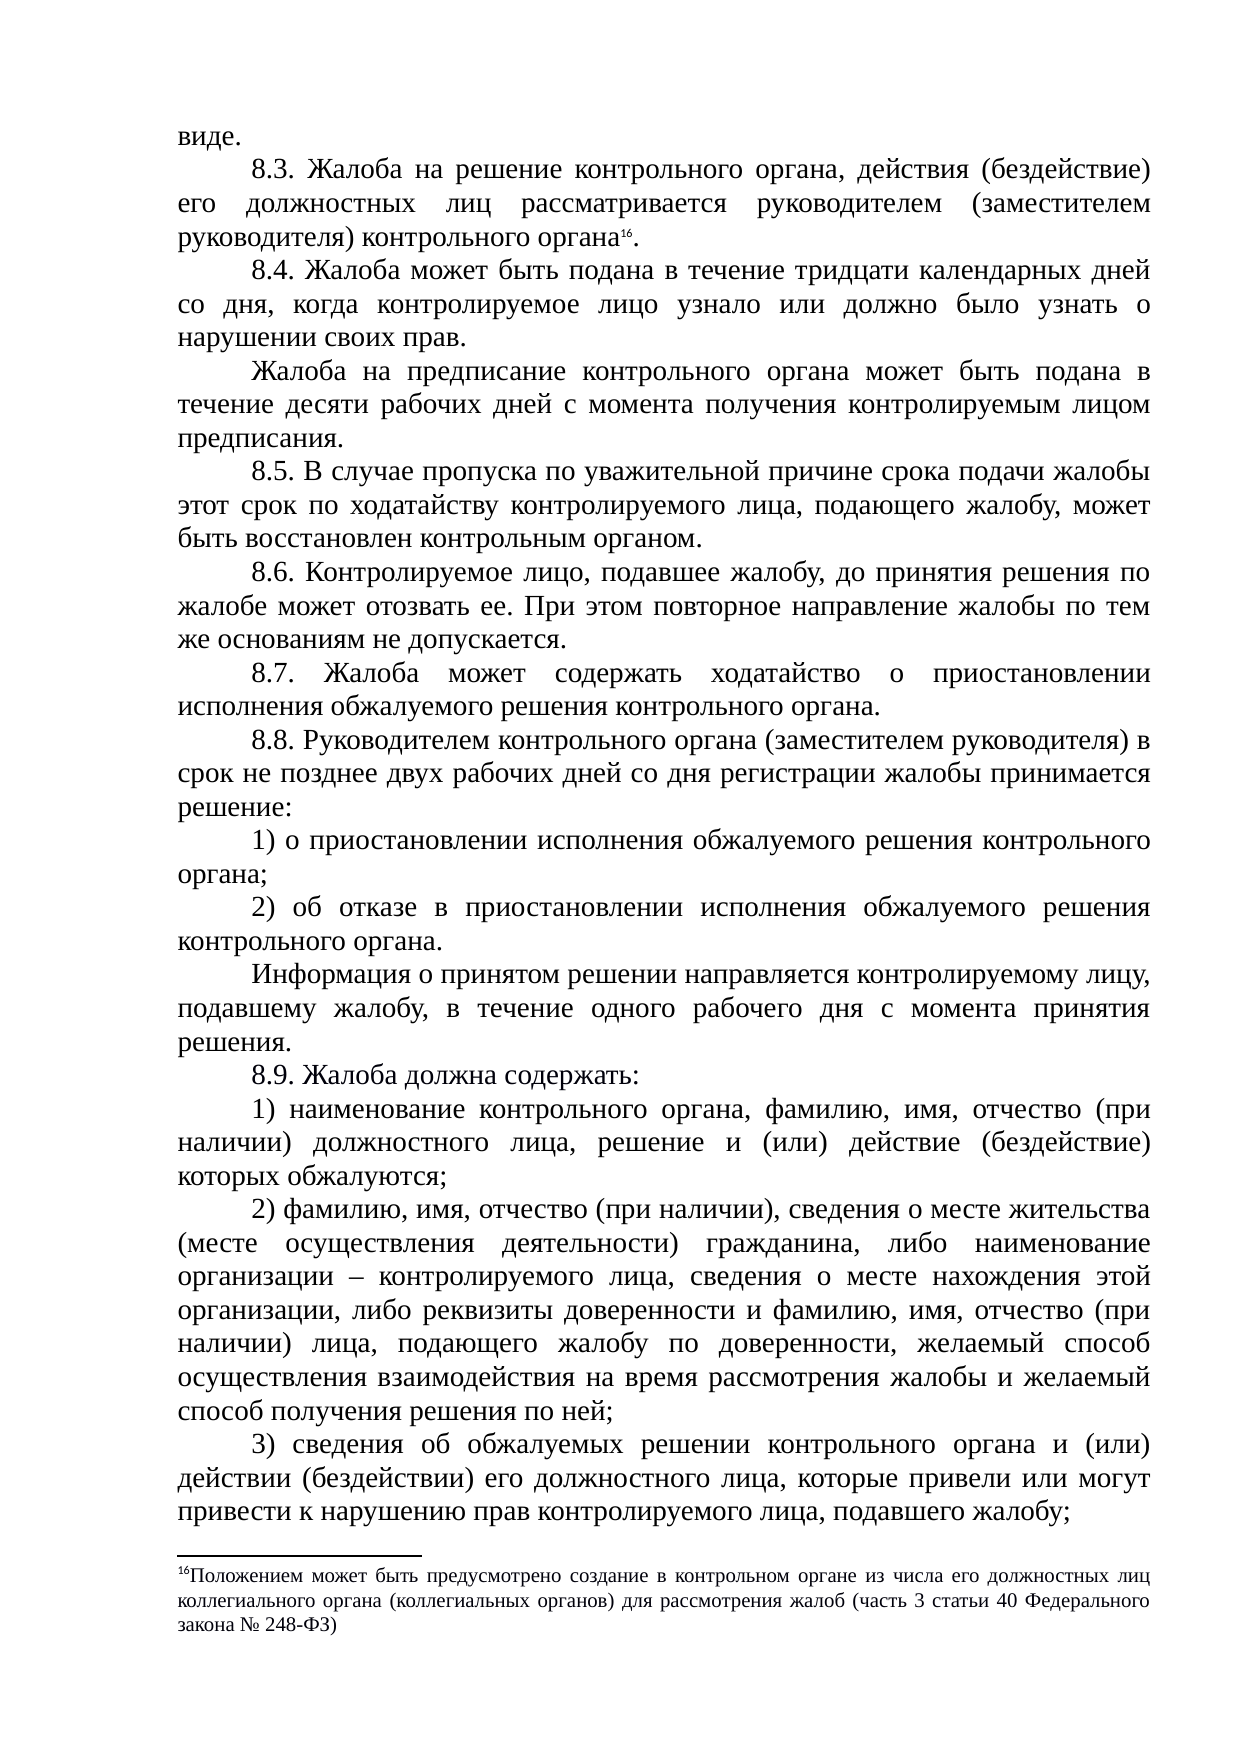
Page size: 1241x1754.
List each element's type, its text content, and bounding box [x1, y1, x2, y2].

text 8.3. Жалоба на решение контрольного органа, действия (бездействие) его должностных лиц рассматривается руководителем (заместителем руководителя) контрольного органа. [177, 152, 1152, 252]
text 8.6. Контролируемое лицо, подавшее жалобу, до принятия решения по жалобе может отозвать ее. При этом повторное направление жалобы по тем же основаниям не допускается. [177, 554, 1152, 655]
text Жалоба на предписание контрольного органа может быть подана в течение десяти рабочих дней с момента получения контролируемым лицом предписания. [177, 353, 1152, 453]
list 8.9. Жалоба должна содержать: [177, 1057, 1152, 1091]
text 8.4. Жалоба может быть подана в течение тридцати календарных дней со дня, когда контролируемое лицо узнало или должно было узнать о нарушении своих прав. [177, 252, 1152, 353]
text Информация о принятом решении направляется контролируемому лицу, подавшему жалобу, в течение одного рабочего дня с момента принятия решения. [177, 957, 1152, 1057]
text 3) сведения об обжалуемых решении контрольного органа и (или) действии (бездействии) его должностного лица, которые привели или могут привести к нарушению прав контролируемого лица, подавшего жалобу; [177, 1426, 1152, 1527]
text 8.8. Руководителем контрольного органа (заместителем руководителя) в срок не позднее двух рабочих дней со дня регистрации жалобы принимается решение: [177, 722, 1152, 822]
text 2) фамилию, имя, отчество (при наличии), сведения о месте жительства (месте осуществления деятельности) гражданина, либо наименование организации – контролируемого лица, сведения о месте нахождения этой организации, либо реквизиты доверенности и фамилию, имя, отчество (при наличии) лица, подающего жалобу по доверенности, желаемый способ осуществления взаимодействия на время рассмотрения жалобы и желаемый способ получения решения по ней; [177, 1191, 1152, 1426]
text 8.7. Жалоба может содержать ходатайство о приостановлении исполнения обжалуемого решения контрольного органа. [177, 655, 1152, 722]
text 1) о приостановлении исполнения обжалуемого решения контрольного органа; [177, 822, 1152, 889]
text 8.5. В случае пропуска по уважительной причине срока подачи жалобы этот срок по ходатайству контролируемого лица, подающего жалобу, может быть восстановлен контрольным органом. [177, 453, 1152, 554]
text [177, 118, 1152, 152]
text 2) об отказе в приостановлении исполнения обжалуемого решения контрольного органа. [177, 889, 1152, 957]
text 1) наименование контрольного органа, фамилию, имя, отчество (при наличии) должностного лица, решение и (или) действие (бездействие) которых обжалуются; [177, 1091, 1152, 1191]
